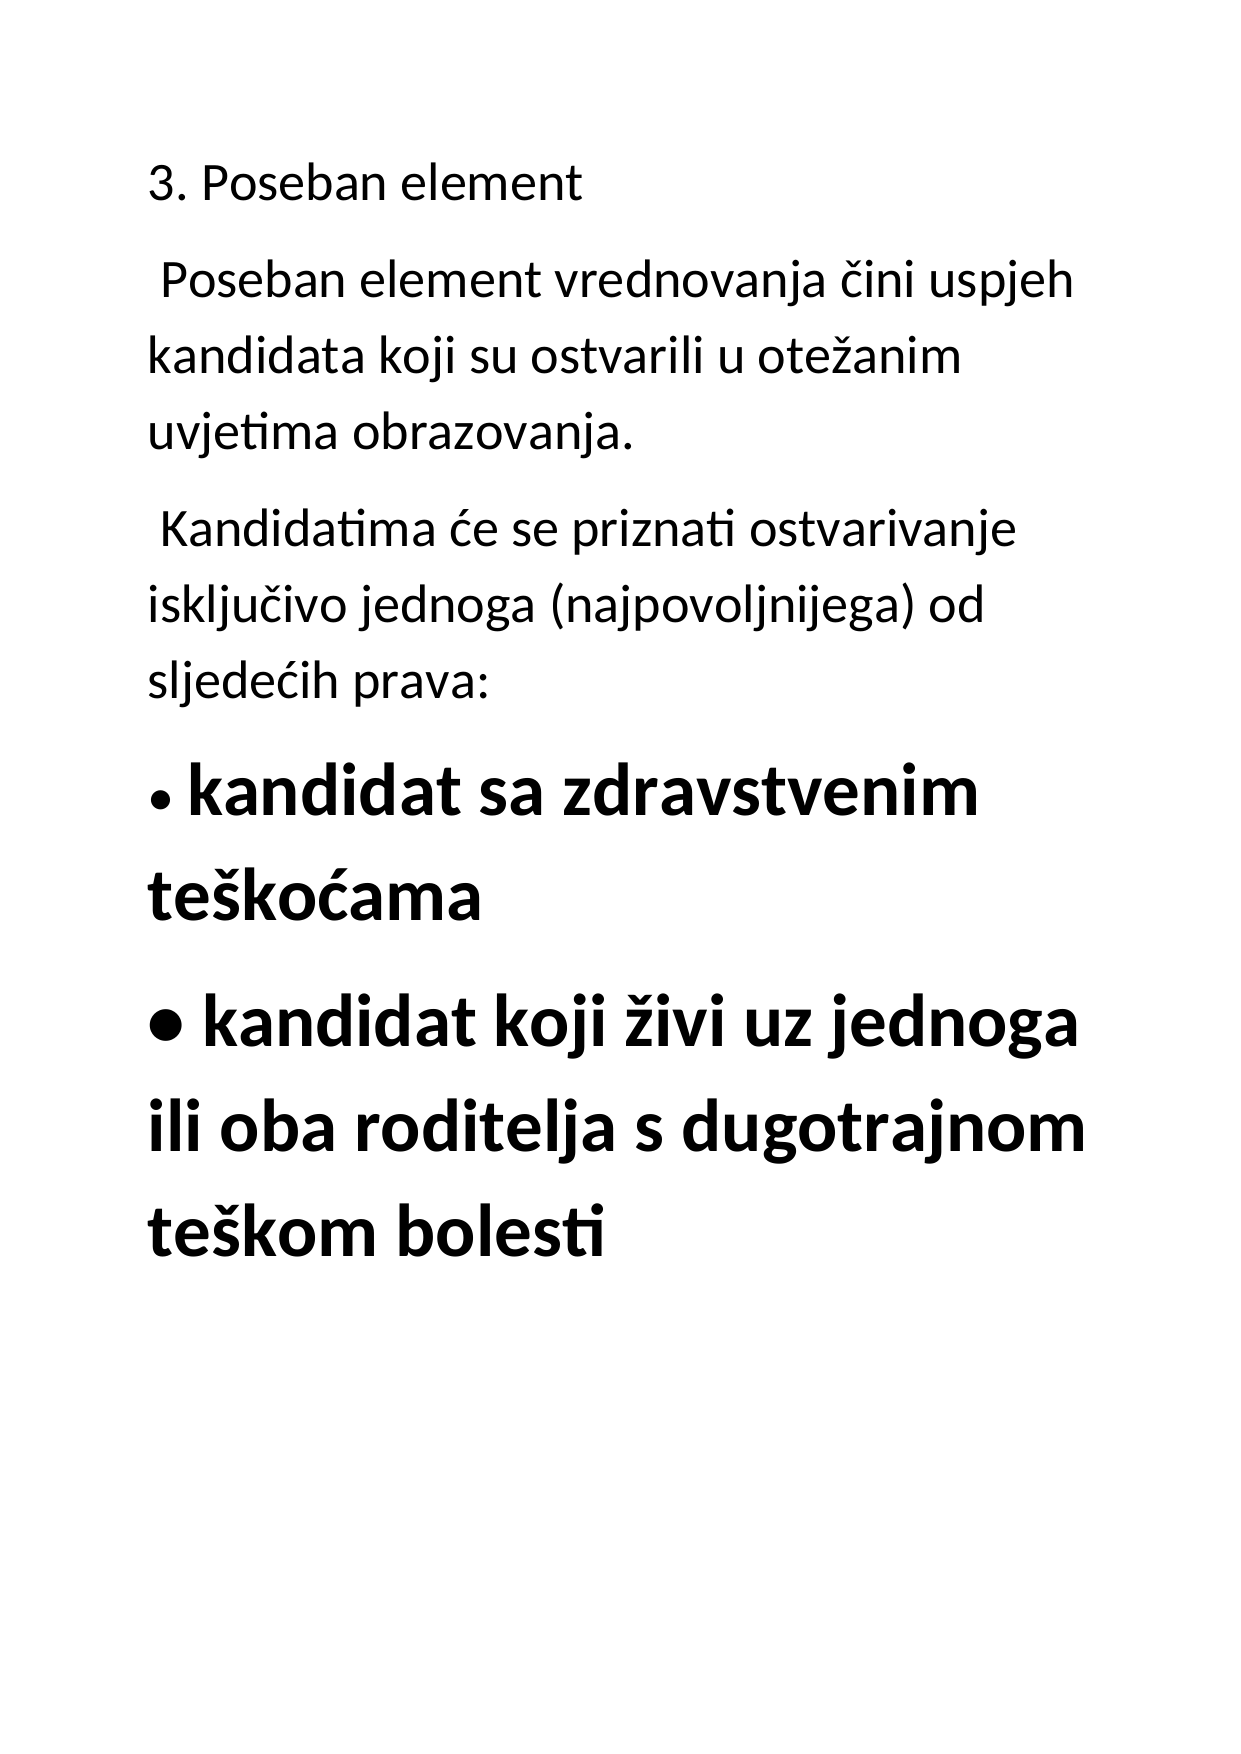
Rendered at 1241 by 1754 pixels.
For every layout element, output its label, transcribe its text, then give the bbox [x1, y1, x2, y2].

text Poseban element vrednovanja čini uspjeh kandidata koji su ostvarili u otežanim uvjetima obrazovanja. [148, 244, 1093, 463]
text • kandidat koji živi uz jednoga ili oba roditelja s dugotrajnom teškom bolesti [148, 974, 1093, 1276]
text • kandidat sa zdravstvenim teškoćama [148, 742, 1093, 939]
text 3. Poseban element [148, 148, 1093, 214]
text Kandidatima će se priznati ostvarivanje isključivo jednoga (najpovoljnijega) od sljedećih prava: [148, 493, 1093, 712]
